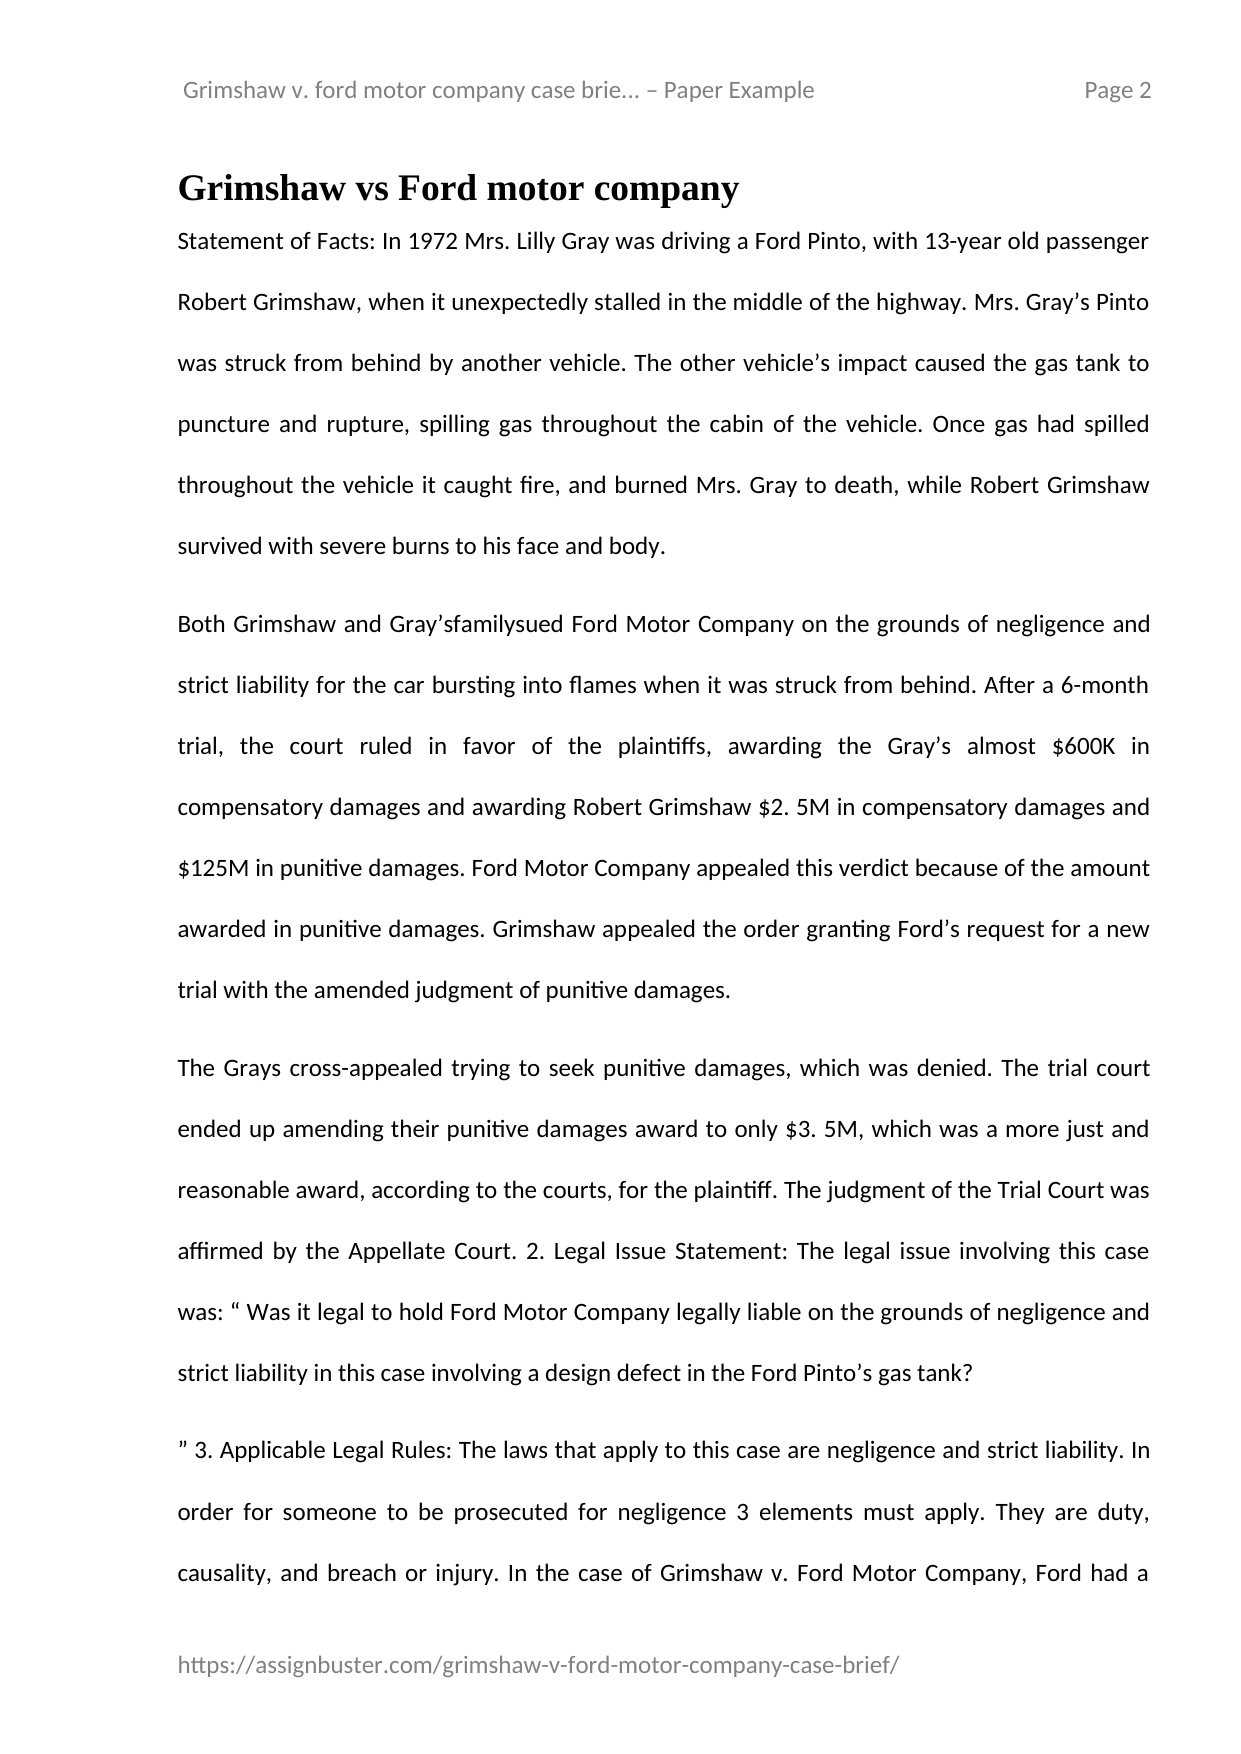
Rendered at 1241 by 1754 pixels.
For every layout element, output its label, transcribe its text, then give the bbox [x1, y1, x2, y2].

subtitle Grimshaw vs Ford motor company [177, 166, 1152, 209]
text Statement of Facts: In 1972 Mrs. Lilly Gray was driving a Ford Pinto, with 13-year old passenger Robert Grimshaw, when it unexpectedly stalled in the middle of the highway. Mrs. Gray’s Pinto was struck from behind by another vehicle. The other vehicle’s impact caused the gas tank to puncture and rupture, spilling gas throughout the cabin of the vehicle. Once gas had spilled throughout the vehicle it caught fire, and burned Mrs. Gray to death, while Robert Grimshaw survived with severe burns to his face and body. [177, 225, 1152, 561]
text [177, 1435, 1152, 1587]
text Both Grimshaw and Gray’sfamilysued Ford Motor Company on the grounds of negligence and strict liability for the car bursting into flames when it was struck from behind. After a 6-month trial, the court ruled in favor of the plaintiffs, awarding the Gray’s almost $600K in compensatory damages and awarding Robert Grimshaw $2. 5M in compensatory damages and $125M in punitive damages. Ford Motor Company appealed this verdict because of the amount awarded in punitive damages. Grimshaw appealed the order granting Ford’s request for a new trial with the amended judgment of punitive damages. [177, 608, 1152, 1004]
text The Grays cross-appealed trying to seek punitive damages, which was denied. The trial court ended up amending their punitive damages award to only $3. 5M, which was a more just and reasonable award, according to the courts, for the plaintiff. The judgment of the Trial Court was affirmed by the Appellate Court. 2. Legal Issue Statement: The legal issue involving this case was: “ Was it legal to hold Ford Motor Company legally liable on the grounds of negligence and strict liability in this case involving a design defect in the Ford Pinto’s gas tank? [177, 1052, 1152, 1387]
